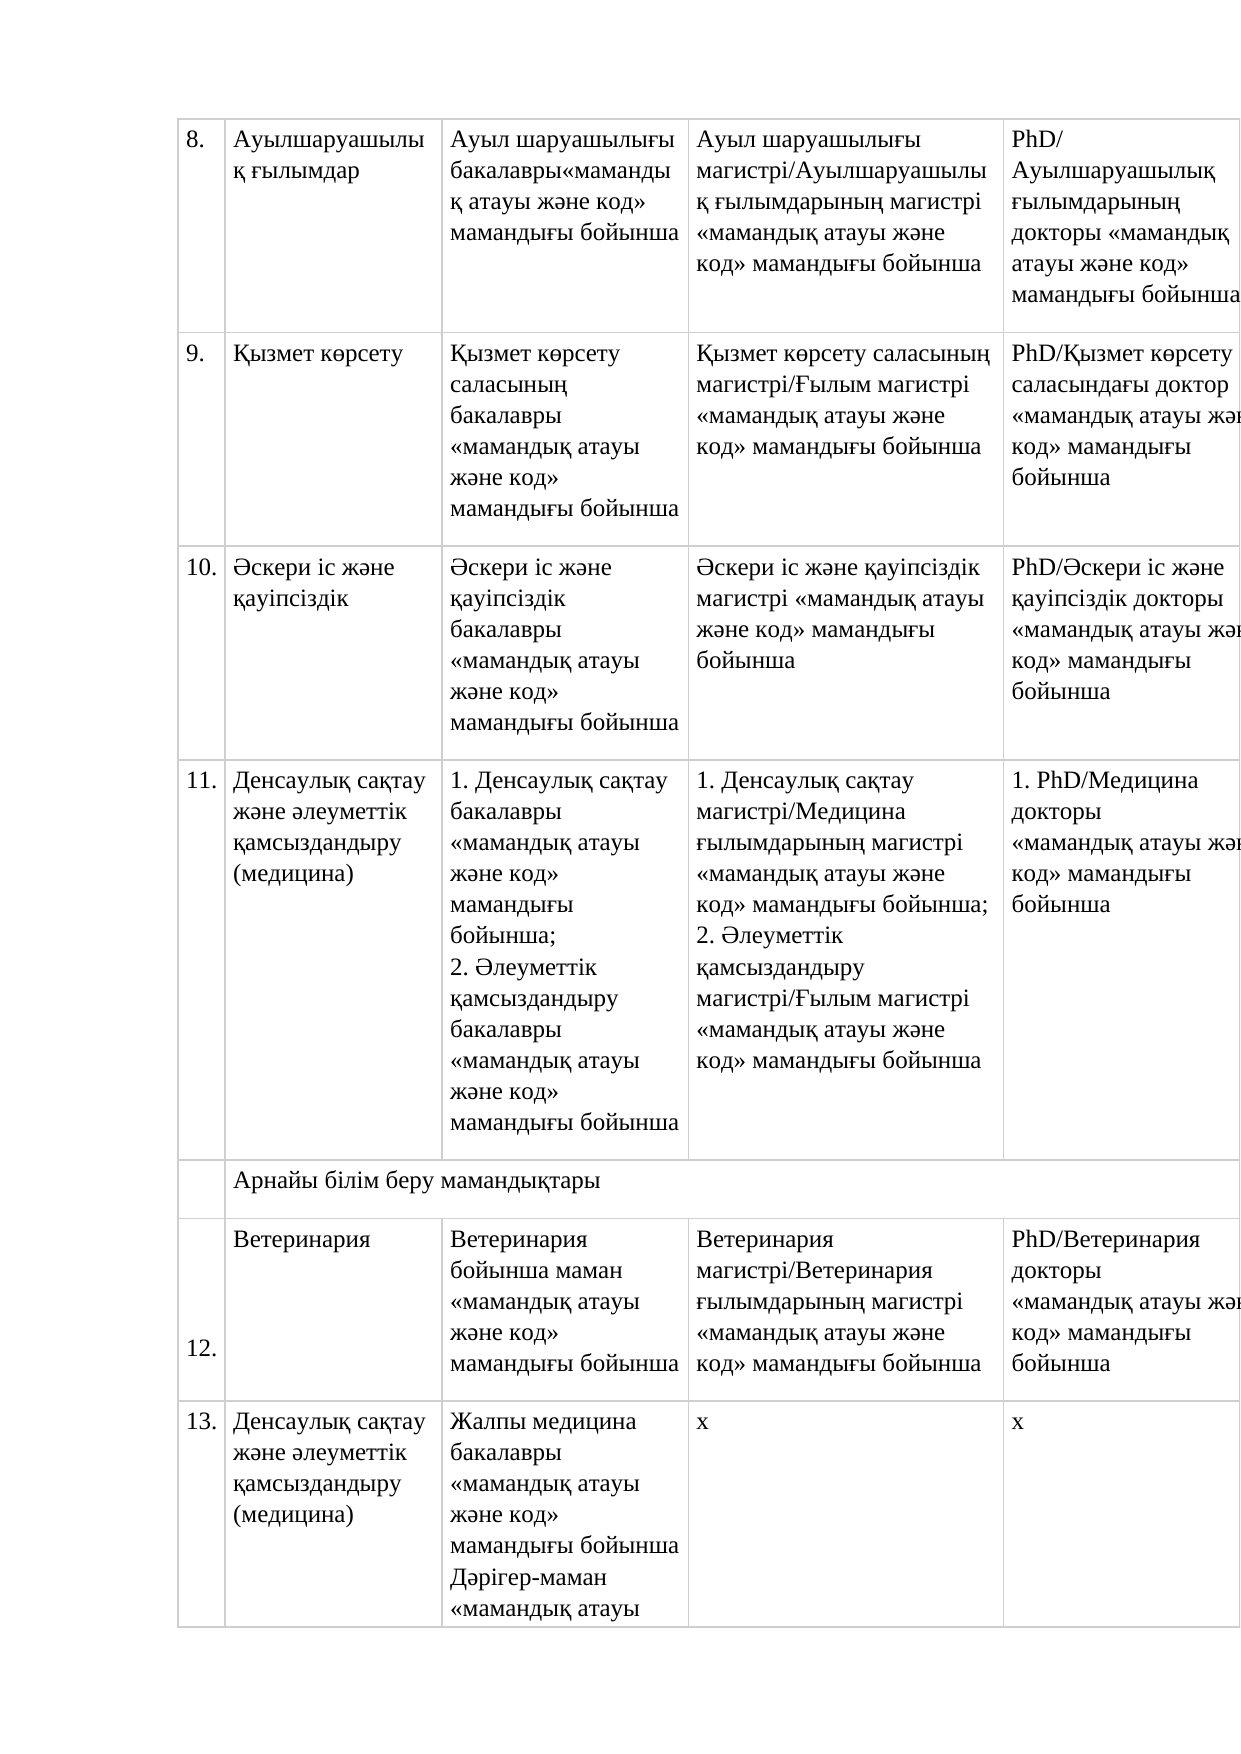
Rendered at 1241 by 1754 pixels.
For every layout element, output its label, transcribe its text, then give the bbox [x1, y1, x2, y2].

table_cell Әскери іс және қауіпсіздік бакалавры «мамандық атауы және код» мамандығы бойынша [443, 547, 688, 759]
table_cell Әскери іс және қауіпсіздік магистрі «мамандық атауы және код» мамандығы бойынша [689, 547, 1003, 759]
table_cell Қызмет көрсету [226, 333, 441, 545]
table_cell Әскери іс және қауіпсіздік [226, 547, 441, 759]
table_cell 8. [179, 120, 224, 332]
table_cell Қызмет көрсету саласының бакалавры «мамандық атауы және код» мамандығы бойынша [443, 333, 688, 545]
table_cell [443, 1402, 688, 1626]
table_cell Ауылшаруашылық ғылымдар [226, 120, 441, 332]
table_cell [179, 1161, 224, 1218]
table_cell х [689, 1402, 1003, 1626]
table_cell 1. Денсаулық сақтау бакалавры «мамандық атауы және код» мамандығы бойынша; 2. Әлеуметтік қамсыздандыру бакалавры «мамандық атауы және код» мамандығы бойынша [443, 761, 688, 1159]
table_cell PhD/Ауылшаруашылық ғылымдарының докторы «мамандық атауы және код» мамандығы бойынша [1004, 120, 1239, 332]
table_cell 12. [179, 1219, 224, 1400]
table_cell Арнайы білім беру мамандықтары [226, 1161, 1239, 1218]
table_cell Ауыл шаруашылығы магистрі/Ауылшаруашылық ғылымдарының магистрі «мамандық атауы және код» мамандығы бойынша [689, 120, 1003, 332]
table_cell PhD/Қызмет көрсету саласындағы доктор «мамандық атауы және код» мамандығы бойынша [1004, 333, 1239, 545]
table_cell х [1004, 1402, 1239, 1626]
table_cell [226, 1402, 441, 1626]
table_cell PhD/Ветеринария докторы «мамандық атауы және код» мамандығы бойынша [1004, 1219, 1239, 1400]
table_cell 10. [179, 547, 224, 759]
table_cell 1. PhD/Медицина докторы «мамандық атауы және код» мамандығы бойынша [1004, 761, 1239, 1159]
table_cell Қызмет көрсету саласының магистрі/Ғылым магистрі «мамандық атауы және код» мамандығы бойынша [689, 333, 1003, 545]
table_cell Ветеринария бойынша маман «мамандық атауы және код» мамандығы бойынша [443, 1219, 688, 1400]
table_cell 13. [179, 1402, 224, 1626]
table_cell Денсаулық сақтау және әлеуметтік қамсыздандыру (медицина) [226, 761, 441, 1159]
table_cell 11. [179, 761, 224, 1159]
table_cell PhD/Әскери іс және қауіпсіздік докторы «мамандық атауы және код» мамандығы бойынша [1004, 547, 1239, 759]
table_cell 9. [179, 333, 224, 545]
table_cell 1. Денсаулық сақтау магистрі/Медицина ғылымдарының магистрі «мамандық атауы және код» мамандығы бойынша; 2. Әлеуметтік қамсыздандыру магистрі/Ғылым магистрі «мамандық атауы және код» мамандығы бойынша [689, 761, 1003, 1159]
table_cell Ветеринария [226, 1219, 441, 1400]
table_cell Ветеринария магистрі/Ветеринария ғылымдарының магистрі «мамандық атауы және код» мамандығы бойынша [689, 1219, 1003, 1400]
table_cell Ауыл шаруашылығы бакалавры«мамандық атауы және код» мамандығы бойынша [443, 120, 688, 332]
